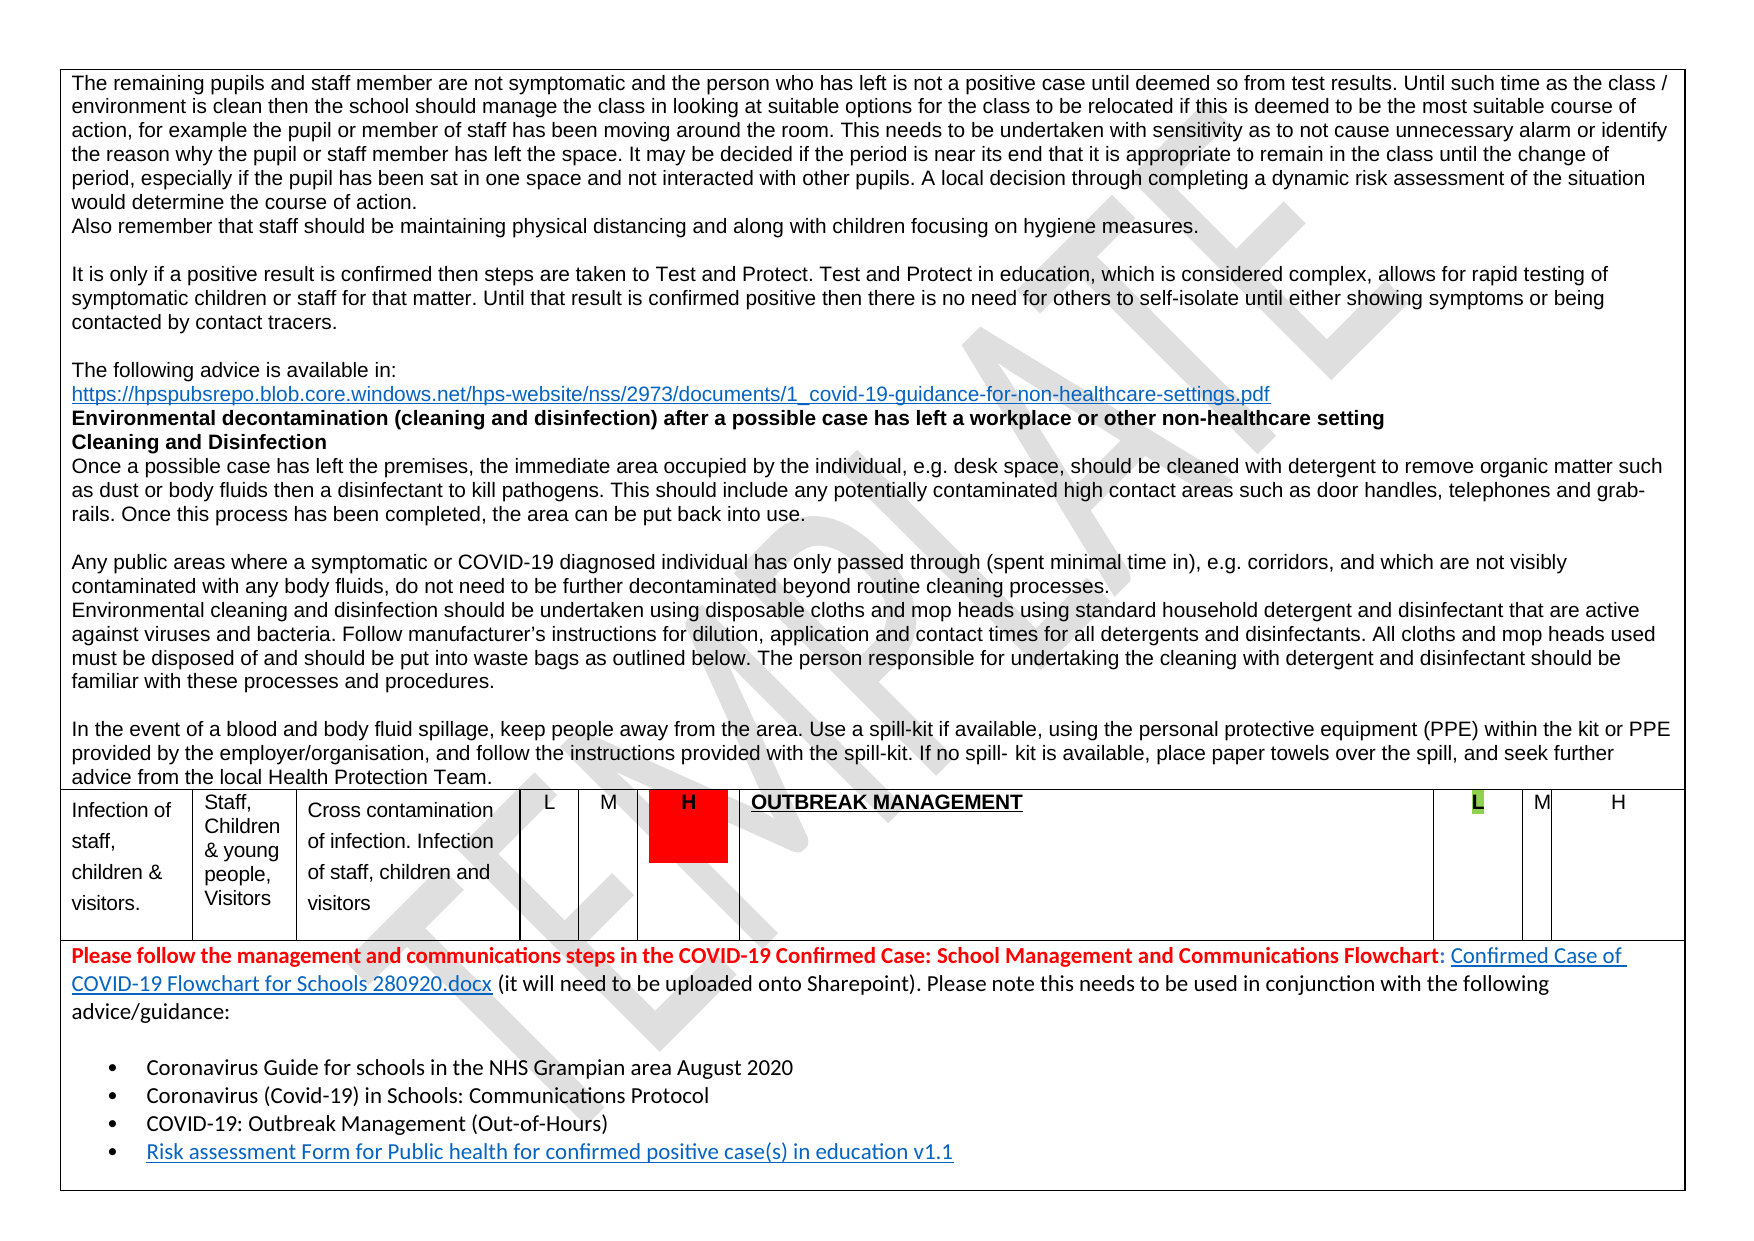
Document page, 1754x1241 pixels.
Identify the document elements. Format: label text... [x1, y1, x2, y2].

table_cell H [1552, 790, 1684, 940]
table_cell OUTBREAK MANAGEMENT [740, 790, 1433, 940]
table_cell Cross contamination of infection. Infection of staff, children and visitors [297, 790, 519, 940]
table_cell M [1523, 790, 1551, 940]
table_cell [61, 70, 1684, 789]
table_cell L [1434, 790, 1522, 940]
table_cell Infection of staff, children & visitors. [61, 790, 192, 940]
table_cell Staff, Children & young people, Visitors [193, 790, 296, 940]
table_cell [61, 941, 1684, 1190]
table_cell H [638, 790, 739, 940]
table_cell L [521, 790, 578, 940]
table_cell M [579, 790, 637, 940]
